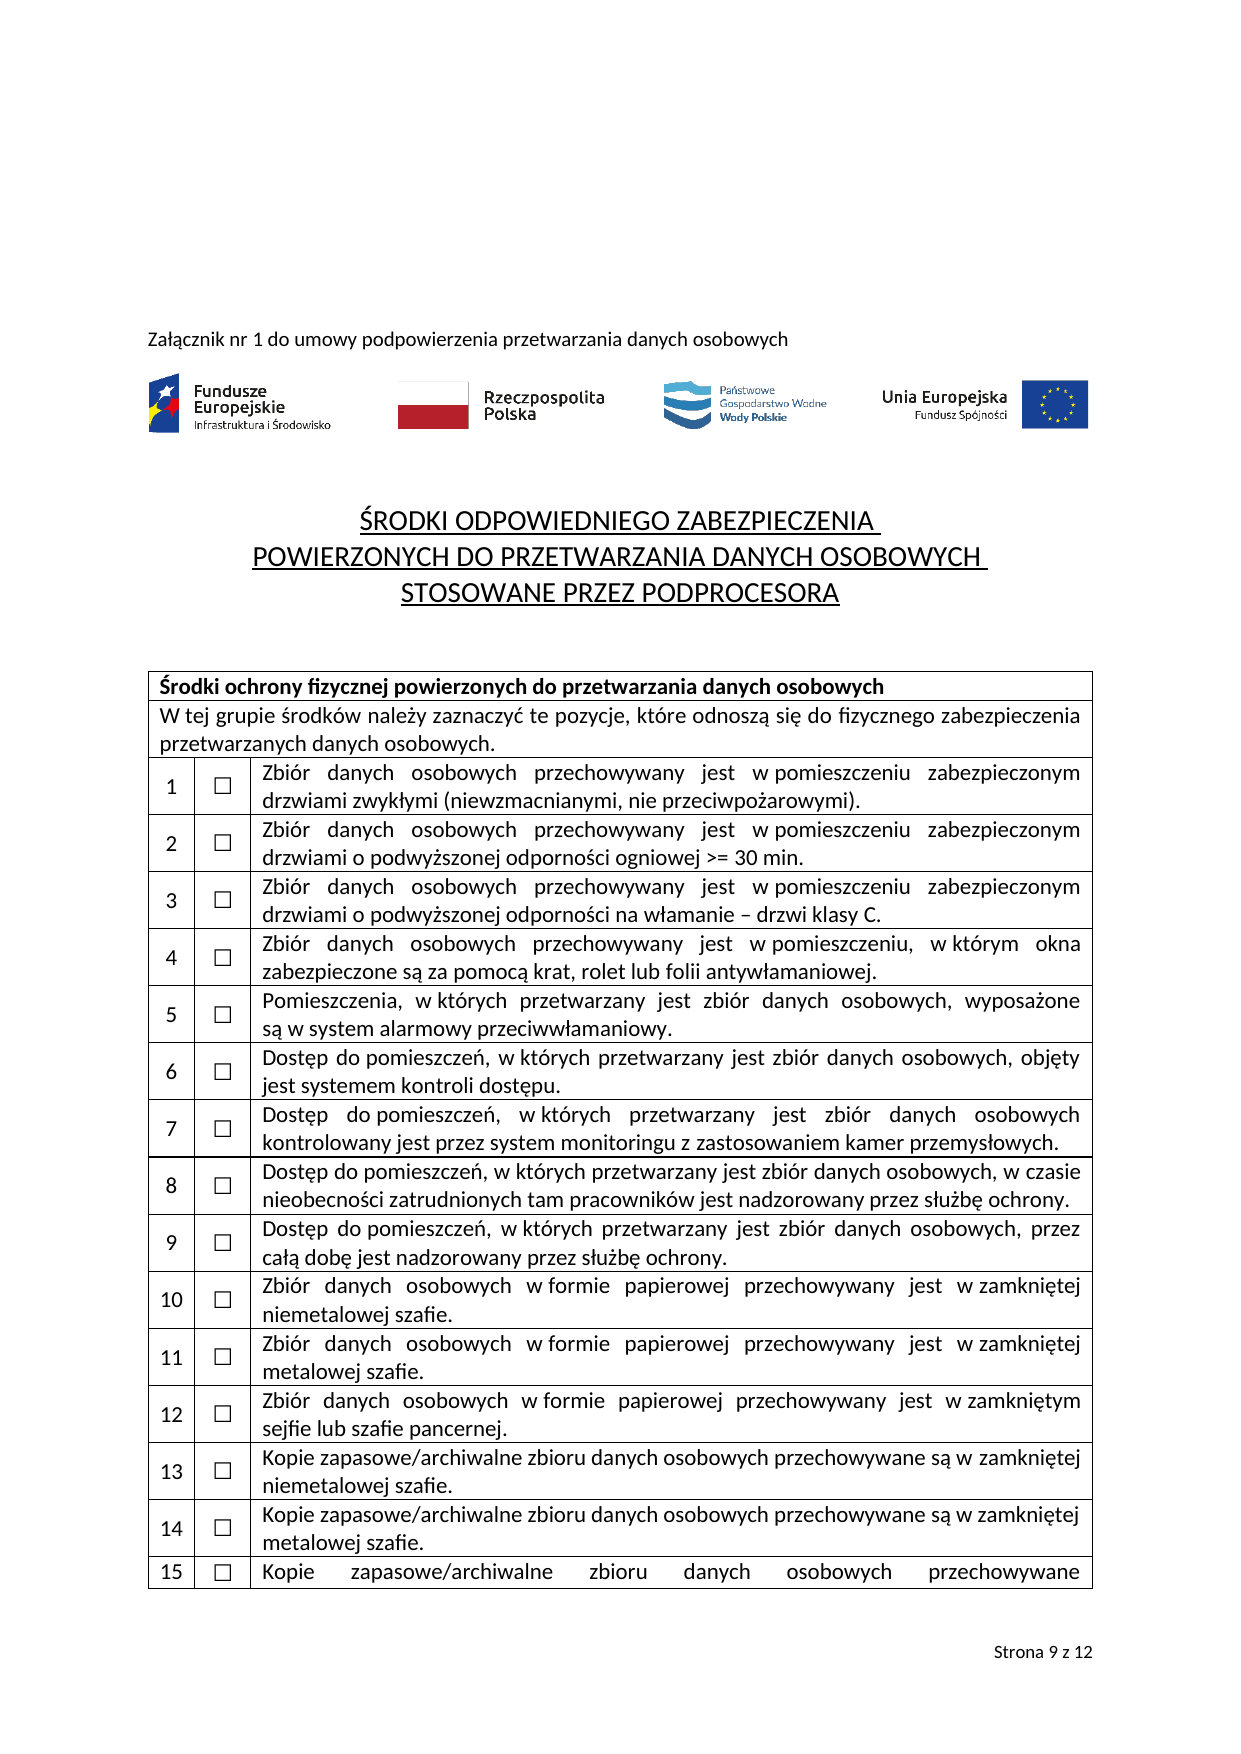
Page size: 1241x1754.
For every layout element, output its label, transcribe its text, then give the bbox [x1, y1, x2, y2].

table_cell 5 [149, 986, 194, 1042]
table_cell 11 [149, 1329, 194, 1385]
table_cell 9 [149, 1215, 194, 1271]
picture [147, 373, 1088, 433]
table_cell W tej grupie środków należy zaznaczyć te pozycje, które odnoszą się do fizycznego zabezpieczenia przetwarzanych danych osobowych. [149, 701, 1092, 757]
text Załącznik nr 1 do umowy podpowierzenia przetwarzania danych osobowych [148, 326, 1093, 352]
table_cell Zbiór danych osobowych przechowywany jest w pomieszczeniu zabezpieczonym drzwiami o podwyższonej odporności na włamanie – drzwi klasy C. [251, 872, 1092, 928]
table_cell Zbiór danych osobowych przechowywany jest w pomieszczeniu zabezpieczonym drzwiami o podwyższonej odporności ogniowej >= 30 min. [251, 815, 1092, 871]
table_cell 4 [149, 929, 194, 985]
table_header Środki ochrony fizycznej powierzonych do przetwarzania danych osobowych [149, 672, 1092, 700]
table_cell Zbiór danych osobowych w formie papierowej przechowywany jest w zamkniętym sejfie lub szafie pancernej. [251, 1386, 1092, 1442]
table_cell Dostęp do pomieszczeń, w których przetwarzany jest zbiór danych osobowych, objęty jest systemem kontroli dostępu. [251, 1043, 1092, 1099]
table_cell 1 [149, 758, 194, 814]
table_cell Kopie zapasowe/archiwalne zbioru danych osobowych przechowywane są w zamkniętej niemetalowej szafie. [251, 1443, 1092, 1499]
table_cell 15 [149, 1557, 194, 1588]
table_cell 2 [149, 815, 194, 871]
table_cell 14 [149, 1500, 194, 1556]
text ŚRODKI ODPOWIEDNIEGO ZABEZPIECZENIA POWIERZONYCH DO PRZETWARZANIA DANYCH OSOBOWYCH STOSOWANE PRZEZ PODPROCESORA [148, 502, 1093, 609]
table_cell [251, 1557, 1092, 1588]
table_cell Zbiór danych osobowych w formie papierowej przechowywany jest w zamkniętej metalowej szafie. [251, 1329, 1092, 1385]
table_cell Kopie zapasowe/archiwalne zbioru danych osobowych przechowywane są w zamkniętej metalowej szafie. [251, 1500, 1092, 1556]
table_cell Pomieszczenia, w których przetwarzany jest zbiór danych osobowych, wyposażone są w system alarmowy przeciwwłamaniowy. [251, 986, 1092, 1042]
table_cell Zbiór danych osobowych przechowywany jest w pomieszczeniu, w którym okna zabezpieczone są za pomocą krat, rolet lub folii antywłamaniowej. [251, 929, 1092, 985]
table_cell Zbiór danych osobowych przechowywany jest w pomieszczeniu zabezpieczonym drzwiami zwykłymi (niewzmacnianymi, nie przeciwpożarowymi). [251, 758, 1092, 814]
table_cell Zbiór danych osobowych w formie papierowej przechowywany jest w zamkniętej niemetalowej szafie. [251, 1272, 1092, 1328]
table_cell 3 [149, 872, 194, 928]
table_cell 7 [149, 1100, 194, 1156]
table_cell Dostęp do pomieszczeń, w których przetwarzany jest zbiór danych osobowych, przez całą dobę jest nadzorowany przez służbę ochrony. [251, 1215, 1092, 1271]
table_cell 10 [149, 1272, 194, 1328]
table_cell Dostęp do pomieszczeń, w których przetwarzany jest zbiór danych osobowych kontrolowany jest przez system monitoringu z zastosowaniem kamer przemysłowych. [251, 1100, 1092, 1156]
table_cell 13 [149, 1443, 194, 1499]
table_cell 12 [149, 1386, 194, 1442]
table_cell 8 [149, 1158, 194, 1213]
table_cell Dostęp do pomieszczeń, w których przetwarzany jest zbiór danych osobowych, w czasie nieobecności zatrudnionych tam pracowników jest nadzorowany przez służbę ochrony. [251, 1158, 1092, 1213]
table_cell 6 [149, 1043, 194, 1099]
